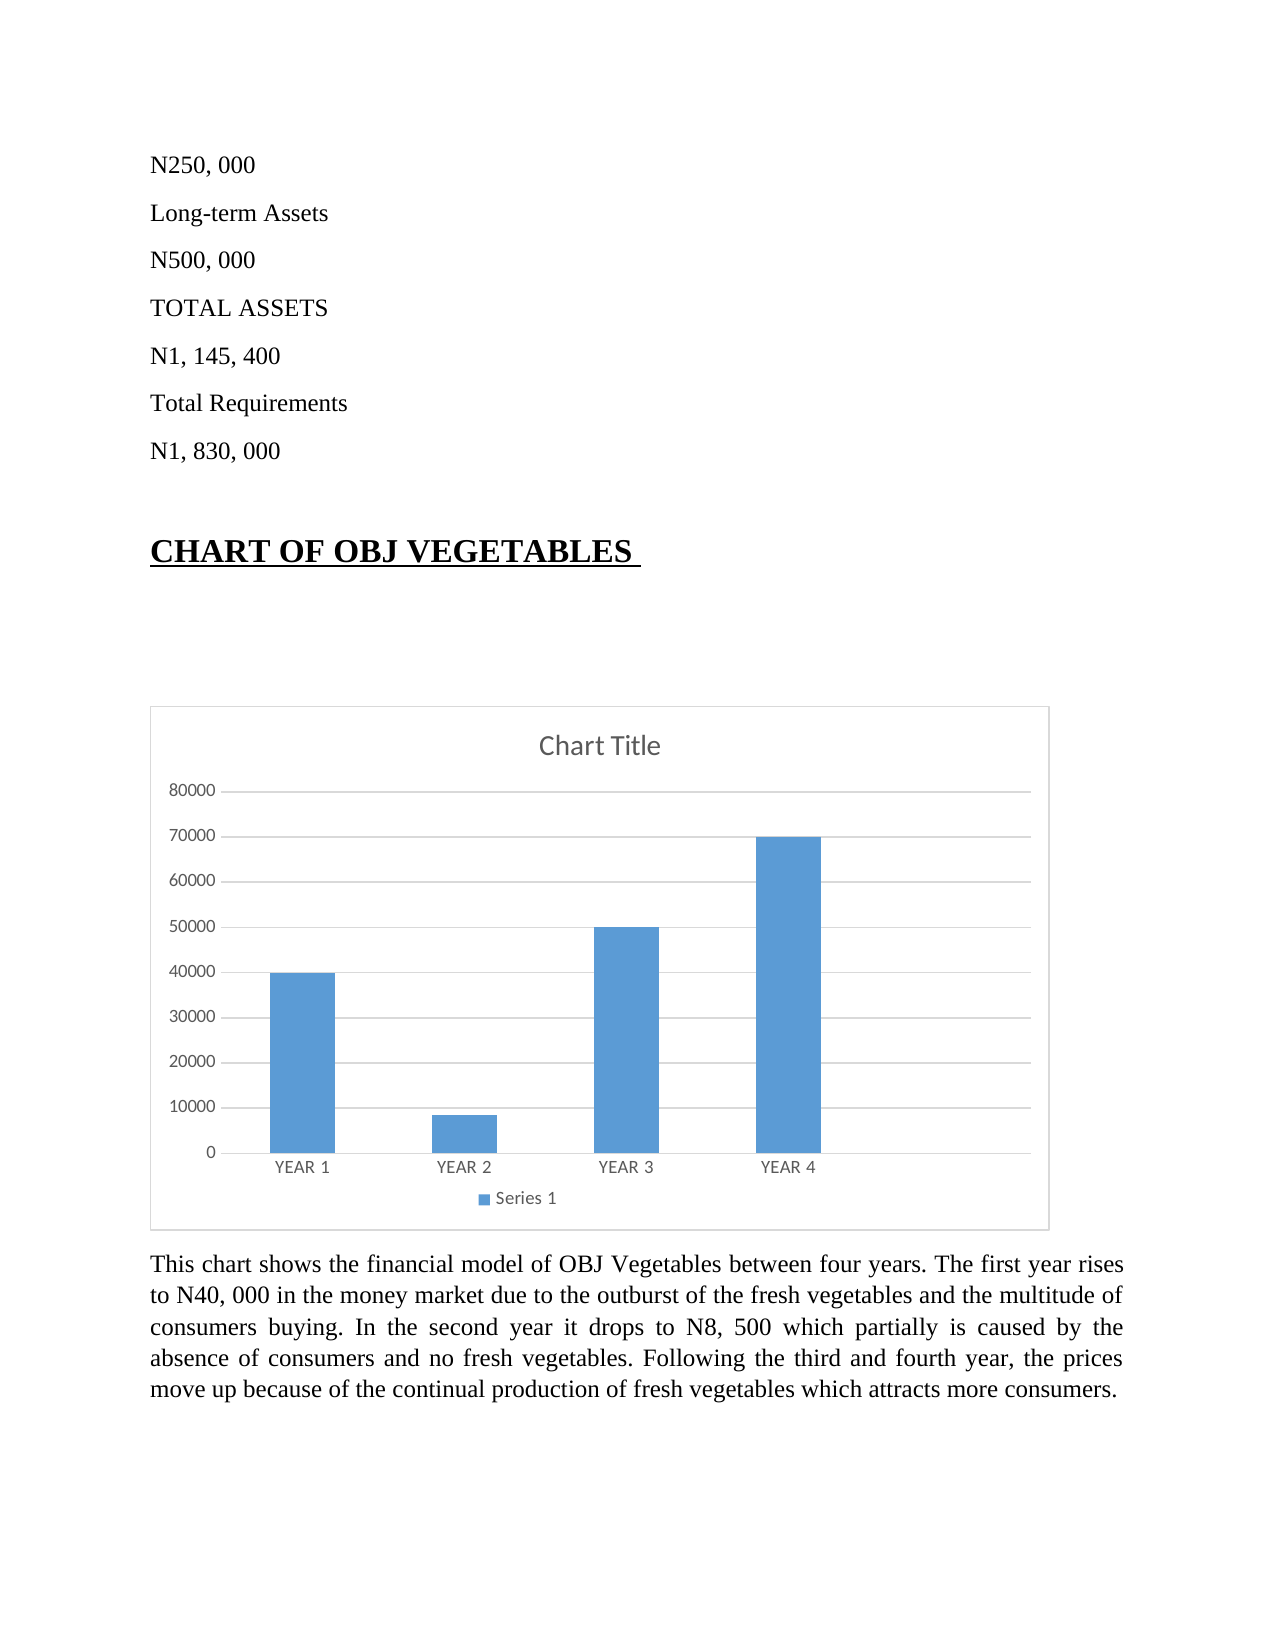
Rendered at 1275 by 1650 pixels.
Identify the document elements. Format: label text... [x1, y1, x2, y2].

text CHART OF OBJ VEGETABLES [150, 532, 1125, 570]
text Total Requirements [150, 388, 1125, 417]
text Long-term Assets [150, 198, 1125, 226]
text TOTAL ASSETS [150, 293, 1125, 322]
text N250, 000 [150, 150, 1125, 179]
text N500, 000 [150, 245, 1125, 274]
text N1, 830, 000 [150, 436, 1125, 465]
text This chart shows the financial model of OBJ Vegetables between four years. The first year rises to N40, 000 in the money market due to the outburst of the fresh vegetables and the multitude of consumers buying. In the second year it drops to N8, 500 which partially is caused by the absence of consumers and no fresh vegetables. Following the third and fourth year, the prices move up because of the continual production of fresh vegetables which attracts more consumers. [150, 1249, 1125, 1402]
text N1, 145, 400 [150, 341, 1125, 369]
